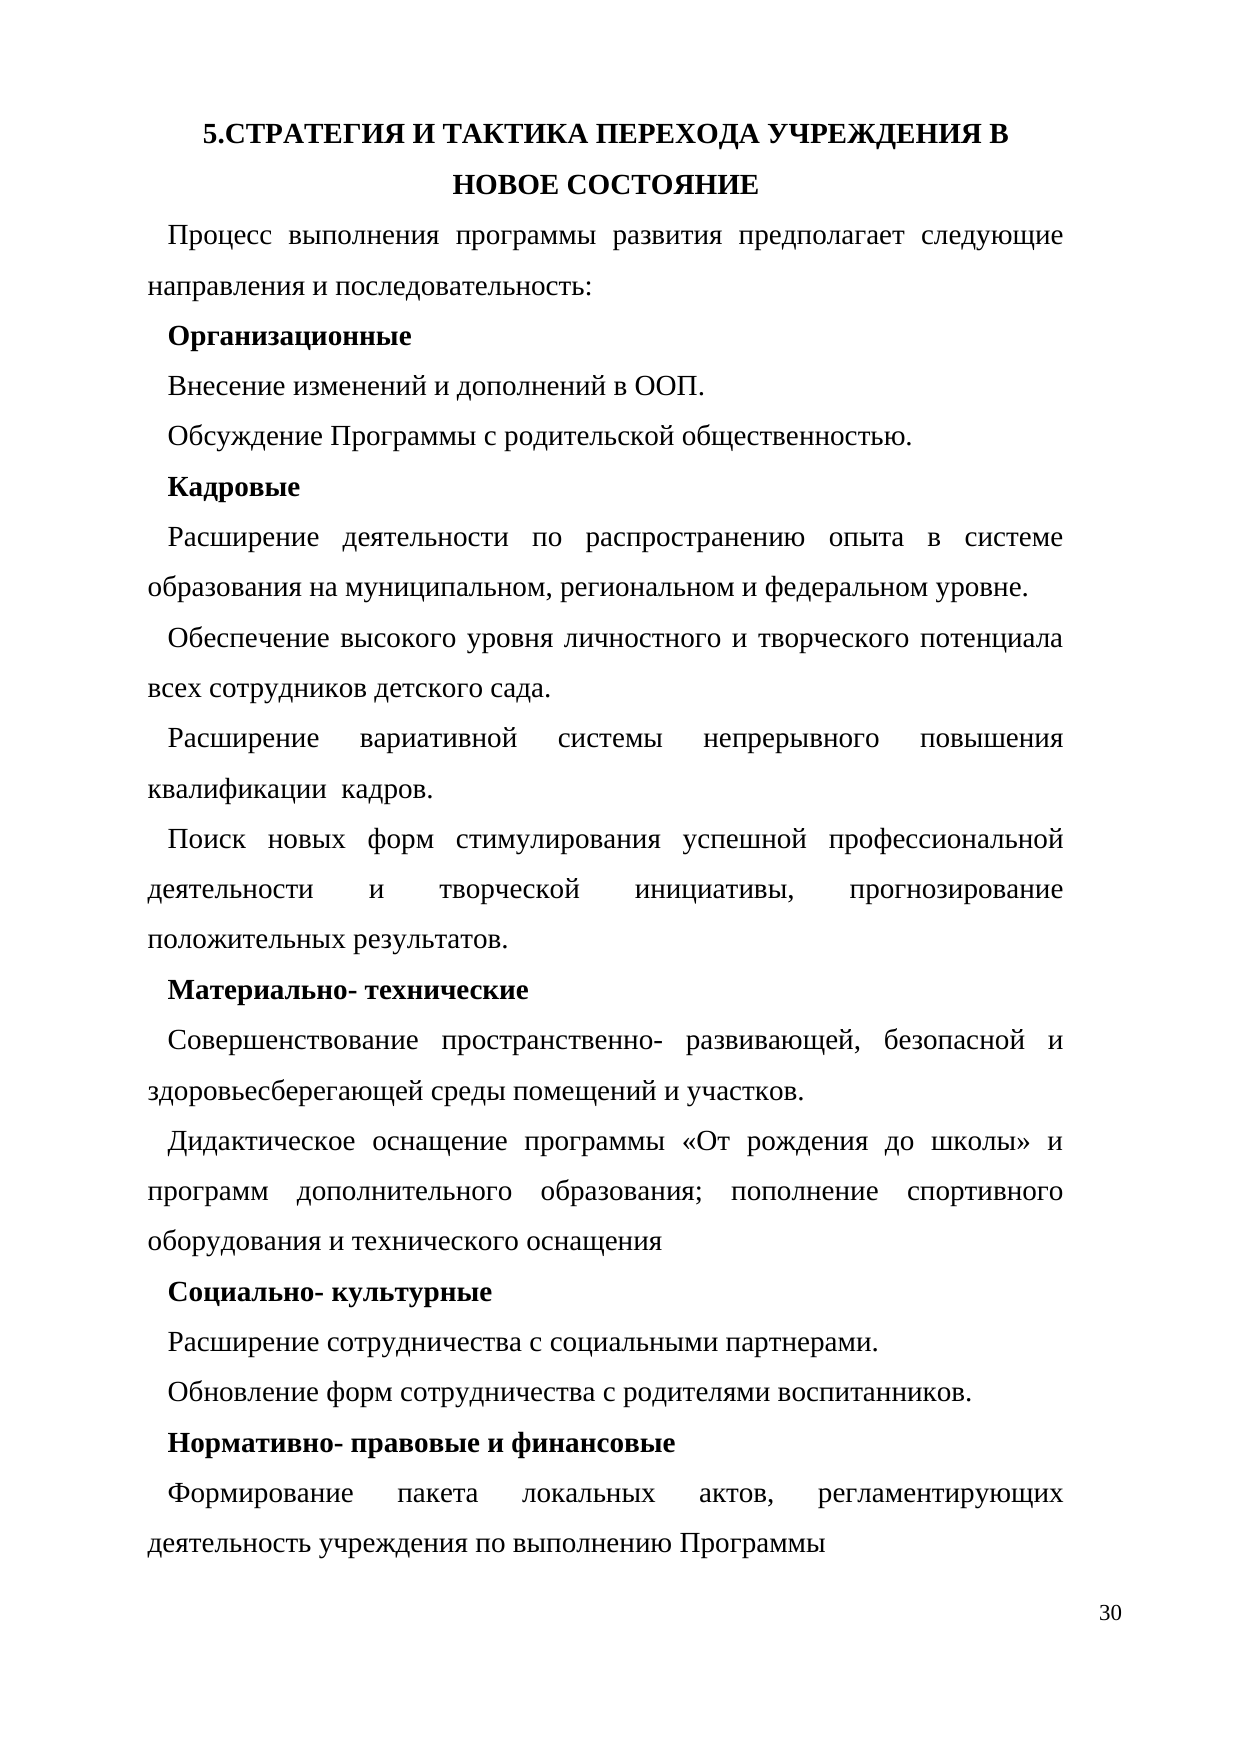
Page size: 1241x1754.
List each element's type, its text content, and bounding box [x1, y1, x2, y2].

text Материально- технические [147, 972, 1064, 1006]
text Совершенствование пространственно- развивающей, безопасной и здоровьесберегающей среды помещений и участков. [147, 1022, 1064, 1106]
text Внесение изменений и дополнений в ООП. [147, 368, 1064, 402]
text Расширение сотрудничества с социальными партнерами. [147, 1324, 1064, 1358]
text Расширение деятельности по распространению опыта в системе образования на муниципальном, региональном и федеральном уровне. [147, 519, 1064, 603]
text Расширение вариативной системы непрерывного повышения квалификации кадров. [147, 720, 1064, 804]
text Кадровые [147, 469, 1064, 502]
text Процесс выполнения программы развития предполагает следующие направления и последовательность: [147, 217, 1064, 301]
text Поиск новых форм стимулирования успешной профессиональной деятельности и творческой инициативы, прогнозирование положительных результатов. [147, 821, 1064, 955]
text Социально- культурные [147, 1274, 1064, 1307]
text Обеспечение высокого уровня личностного и творческого потенциала всех сотрудников детского сада. [147, 620, 1064, 704]
text Дидактическое оснащение программы «От рождения до школы» и программ дополнительного образования; пополнение спортивного оборудования и технического оснащения [147, 1123, 1064, 1257]
text Организационные [147, 318, 1064, 351]
text 5.СТРАТЕГИЯ И ТАКТИКА ПЕРЕХОДА УЧРЕЖДЕНИЯ В НОВОЕ СОСТОЯНИЕ [147, 117, 1064, 201]
text Обновление форм сотрудничества с родителями воспитанников. [147, 1374, 1064, 1408]
text Формирование пакета локальных актов, регламентирующих деятельность учреждения по выполнению Программы [147, 1475, 1064, 1559]
text Обсуждение Программы с родительской общественностью. [147, 418, 1064, 452]
text Нормативно- правовые и финансовые [147, 1425, 1064, 1458]
